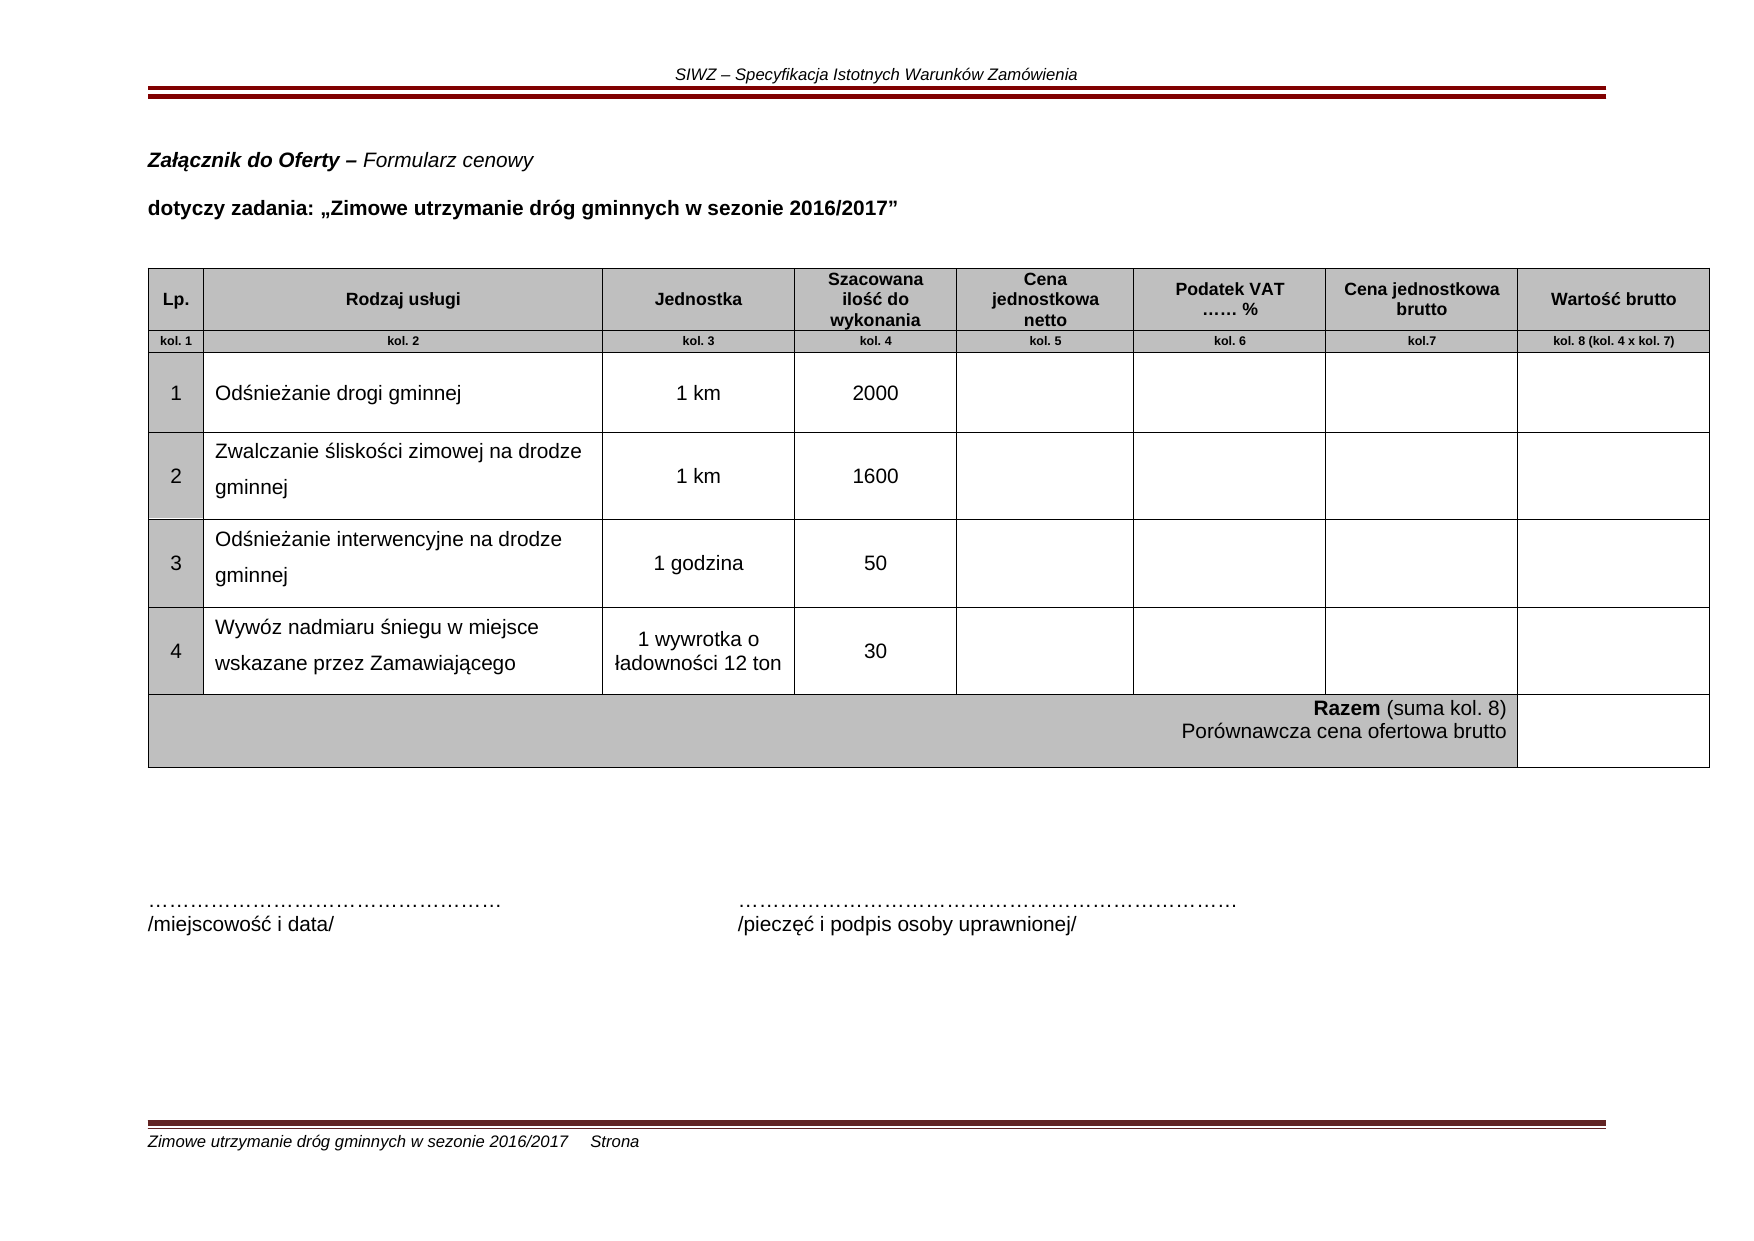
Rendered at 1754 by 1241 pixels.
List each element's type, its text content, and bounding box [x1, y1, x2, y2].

table_cell [1326, 520, 1517, 607]
table_header Wartość brutto [1518, 269, 1709, 330]
text Załącznik do Oferty – Formularz cenowy [148, 148, 1606, 172]
table_cell kol. 5 [957, 331, 1133, 352]
table_cell 1 godzina [603, 520, 794, 607]
table_cell kol. 2 [204, 331, 602, 352]
table_cell 2 [149, 433, 203, 518]
table_header Jednostka [603, 269, 794, 330]
table_header Szacowana ilość do wykonania [795, 269, 956, 330]
table_cell [1518, 695, 1709, 767]
table_cell [1134, 520, 1325, 607]
table_cell [957, 433, 1133, 518]
table_cell Razem (suma kol. 8) Porównawcza cena ofertowa brutto [149, 695, 1517, 767]
table_cell 3 [149, 520, 203, 607]
table_cell 30 [795, 608, 956, 694]
table_cell [957, 608, 1133, 694]
text …………………………………………… ……………………………………………………………… [148, 888, 1606, 912]
table_cell kol.7 [1326, 331, 1517, 352]
table_cell [1518, 353, 1709, 432]
table_cell [957, 353, 1133, 432]
text /miejscowość i data/ /pieczęć i podpis osoby uprawnionej/ [148, 912, 1606, 936]
table_header Podatek VAT …… % [1134, 269, 1325, 330]
text dotyczy zadania: „Zimowe utrzymanie dróg gminnych w sezonie 2016/2017” [148, 196, 1606, 219]
table_header Lp. [149, 269, 203, 330]
table_cell Odśnieżanie drogi gminnej [204, 353, 602, 432]
table_cell kol. 6 [1134, 331, 1325, 352]
table_cell 1600 [795, 433, 956, 518]
table_cell [1134, 433, 1325, 518]
table_cell Odśnieżanie interwencyjne na drodze gminnej [204, 520, 602, 607]
table_cell [1134, 608, 1325, 694]
table_cell [1326, 433, 1517, 518]
table_cell kol. 8 (kol. 4 x kol. 7) [1518, 331, 1709, 352]
table_cell 1 [149, 353, 203, 432]
table_cell 50 [795, 520, 956, 607]
table_cell [1518, 433, 1709, 518]
table_cell [1518, 608, 1709, 694]
table_cell [1518, 520, 1709, 607]
table_cell kol. 1 [149, 331, 203, 352]
table_cell 4 [149, 608, 203, 694]
table_cell 1 km [603, 433, 794, 518]
table_cell Wywóz nadmiaru śniegu w miejsce wskazane przez Zamawiającego [204, 608, 602, 694]
table_cell 2000 [795, 353, 956, 432]
table_header Cena jednostkowa brutto [1326, 269, 1517, 330]
table_cell kol. 3 [603, 331, 794, 352]
table_cell [1134, 353, 1325, 432]
table_cell [1326, 353, 1517, 432]
table_cell kol. 4 [795, 331, 956, 352]
table_cell [1326, 608, 1517, 694]
table_header Rodzaj usługi [204, 269, 602, 330]
table_cell 1 wywrotka o ładowności 12 ton [603, 608, 794, 694]
table_cell [957, 520, 1133, 607]
table_header Cena jednostkowa netto [957, 269, 1133, 330]
table_cell Zwalczanie śliskości zimowej na drodze gminnej [204, 433, 602, 518]
table_cell 1 km [603, 353, 794, 432]
